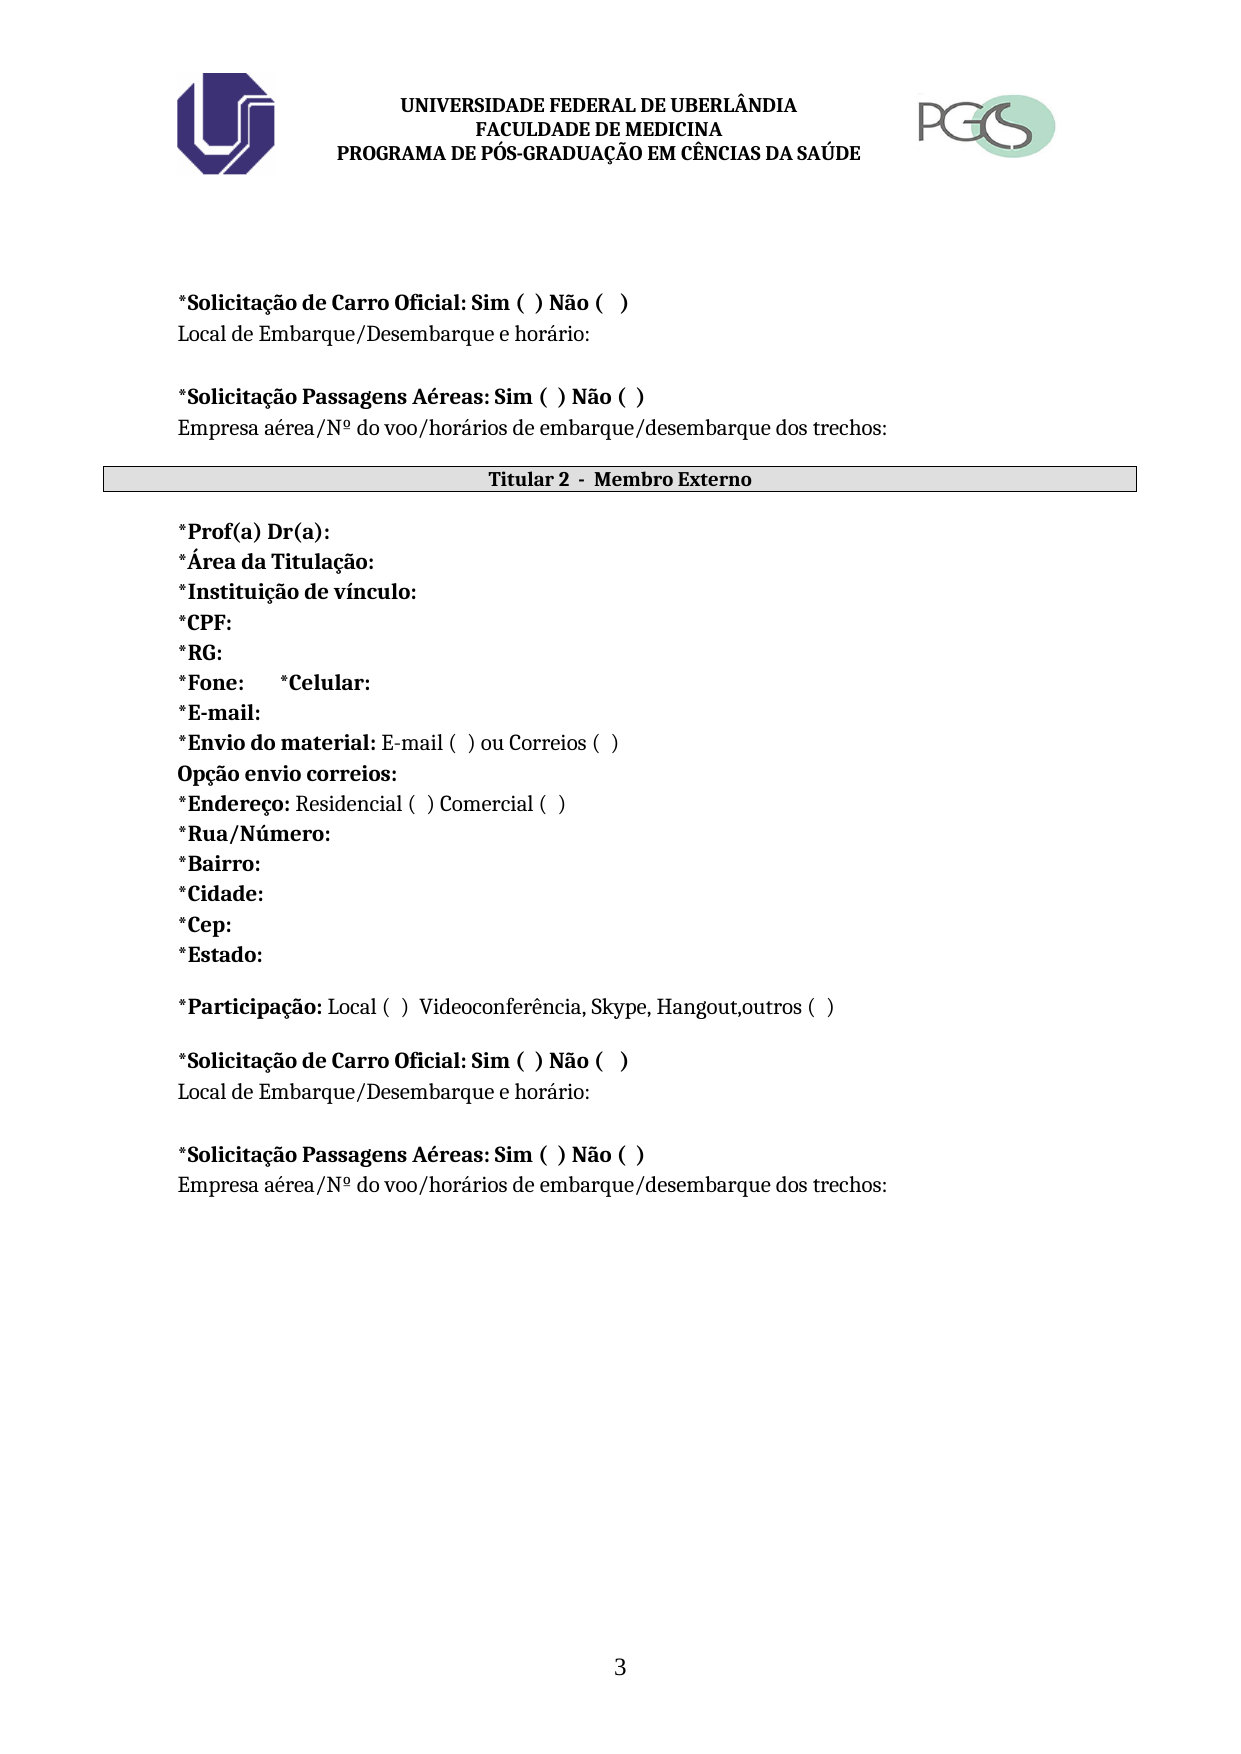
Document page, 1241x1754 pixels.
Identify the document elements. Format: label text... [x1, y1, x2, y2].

text *E-mail: [177, 700, 1063, 726]
text *Prof(a) Dr(a): [177, 519, 1063, 545]
text *Rua/Número: [177, 821, 1063, 847]
text *CPF: [177, 609, 1063, 636]
text *Solicitação Passagens Aéreas: Sim ( ) Não ( ) [177, 384, 1063, 410]
text *Estado: [177, 942, 1063, 968]
text *Cep: [177, 911, 1063, 938]
text Empresa aérea/Nº do voo/horários de embarque/desembarque dos trechos: [177, 1172, 1063, 1199]
text *RG: [177, 639, 1063, 666]
text *Área da Titulação: [177, 549, 1063, 575]
text *Solicitação de Carro Oficial: Sim ( ) Não ( ) [177, 200, 1063, 317]
text *Bairro: [177, 851, 1063, 877]
text Opção envio correios: [177, 760, 1063, 787]
text *Fone: *Celular: [177, 670, 1063, 696]
text *Participação: Local ( ) Videoconferência, Skype, Hangout,outros ( ) [177, 993, 1063, 1020]
picture [177, 73, 276, 176]
text *Envio do material: E-mail ( ) ou Correios ( ) [177, 730, 1063, 756]
text Local de Embarque/Desembarque e horário: [177, 321, 1063, 347]
text Local de Embarque/Desembarque e horário: [177, 1079, 1063, 1105]
text Empresa aérea/Nº do voo/horários de embarque/desembarque dos trechos: [177, 414, 1063, 441]
text *Cidade: [177, 881, 1063, 907]
text *Solicitação Passagens Aéreas: Sim ( ) Não ( ) [177, 1142, 1063, 1168]
text *Endereço: Residencial ( ) Comercial ( ) [177, 791, 1063, 817]
text *Instituição de vínculo: [177, 579, 1063, 605]
table_header Titular 2 - Membro Externo [104, 467, 1136, 491]
text *Solicitação de Carro Oficial: Sim ( ) Não ( ) [177, 1046, 1063, 1074]
picture [910, 93, 1062, 164]
